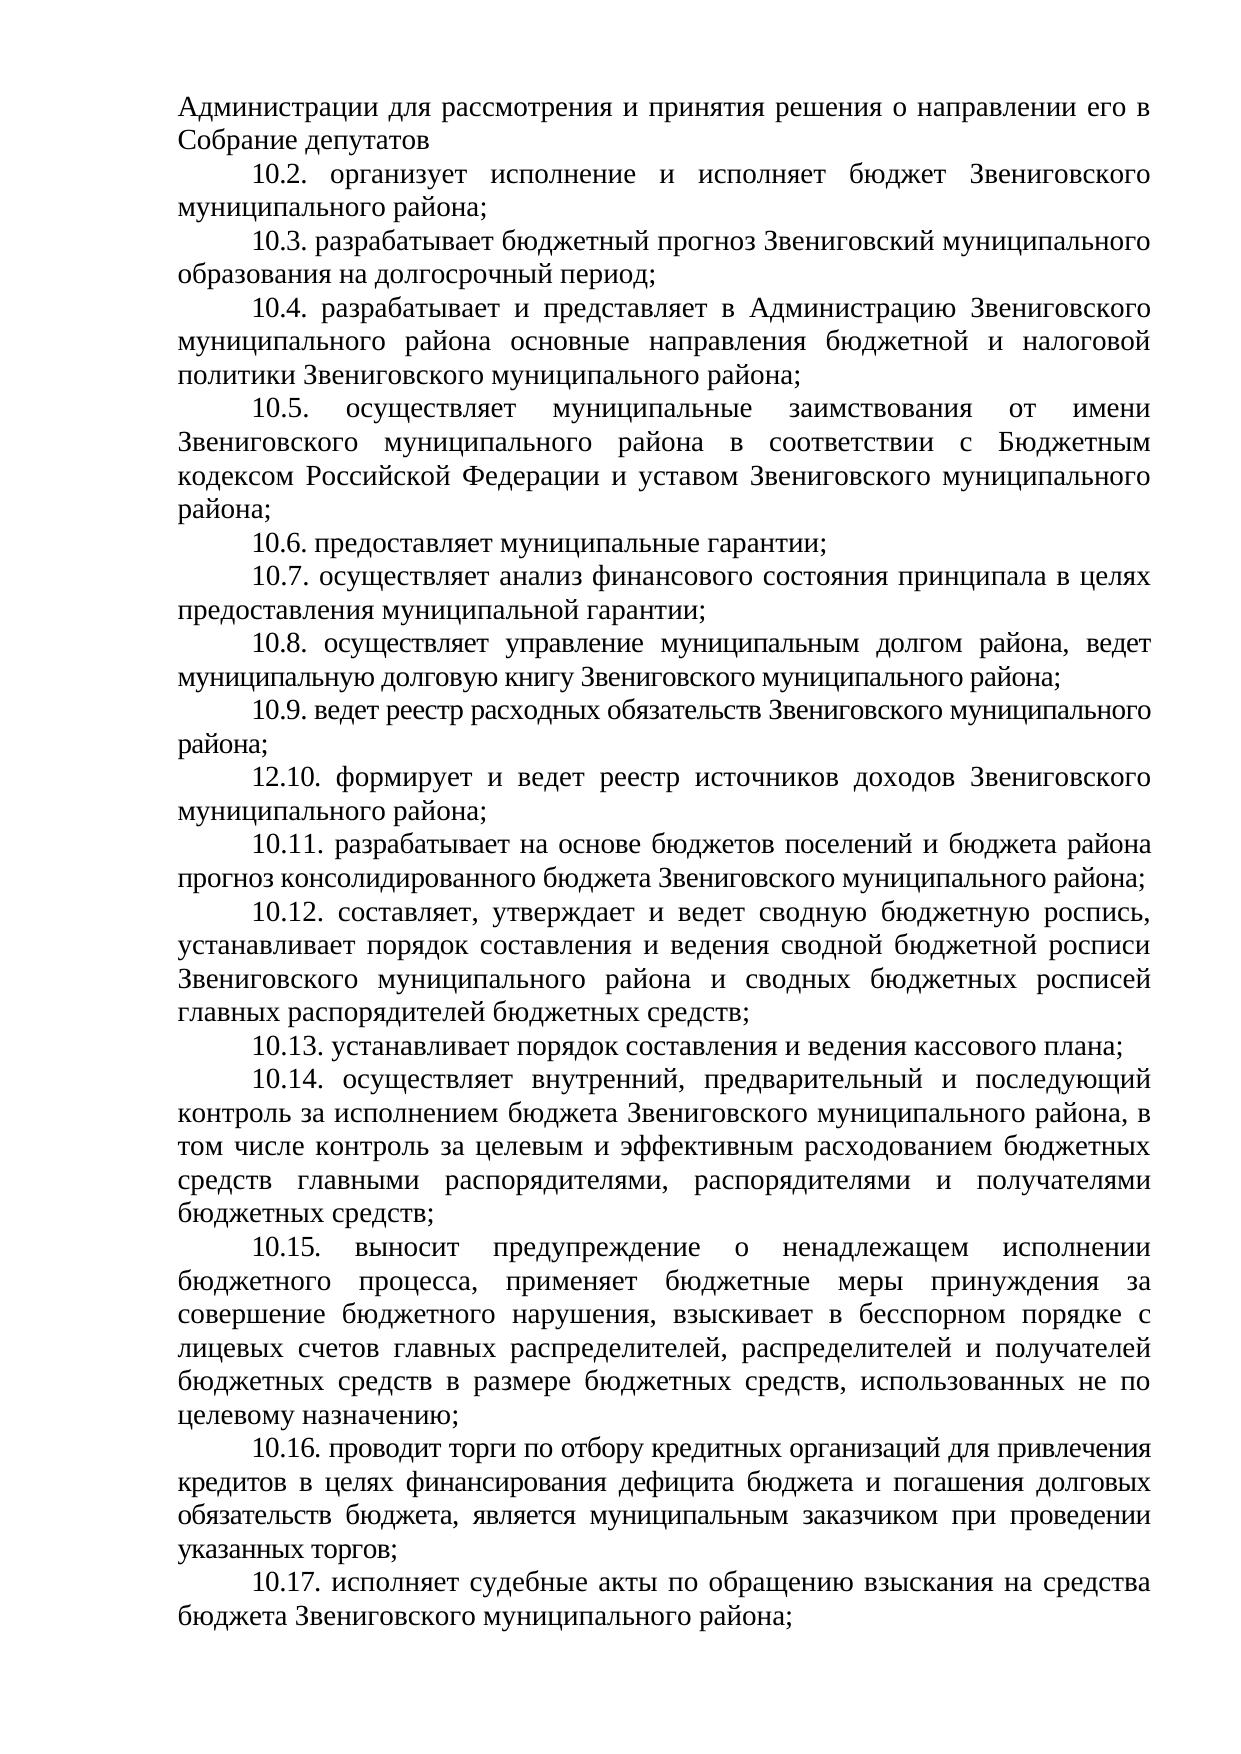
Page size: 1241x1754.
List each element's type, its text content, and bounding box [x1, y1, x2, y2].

text 10.16. проводит торги по отбору кредитных организаций для привлечения кредитов в целях финансирования дефицита бюджета и погашения долговых обязательств бюджета, является муниципальным заказчиком при проведении указанных торгов; [177, 1430, 1152, 1564]
text 10.2. организует исполнение и исполняет бюджет Звениговского муниципального района; [177, 156, 1152, 223]
text 10.13. устанавливает порядок составления и ведения кассового плана; [177, 1028, 1152, 1061]
text 10.8. осуществляет управление муниципальным долгом района, ведет муниципальную долговую книгу Звениговского муниципального района; [177, 625, 1152, 692]
text 12.10. формирует и ведет реестр источников доходов Звениговского муниципального района; [177, 759, 1152, 827]
text 10.11. разрабатывает на основе бюджетов поселений и бюджета района прогноз консолидированного бюджета Звениговского муниципального района; [177, 827, 1152, 894]
text 10.7. осуществляет анализ финансового состояния принципала в целях предоставления муниципальной гарантии; [177, 558, 1152, 625]
text 10.4. разрабатывает и представляет в Администрацию Звениговского муниципального района основные направления бюджетной и налоговой политики Звениговского муниципального района; [177, 290, 1152, 391]
text 10.5. осуществляет муниципальные заимствования от имени Звениговского муниципального района в соответствии с Бюджетным кодексом Российской Федерации и уставом Звениговского муниципального района; [177, 391, 1152, 525]
text 10.6. предоставляет муниципальные гарантии; [177, 525, 1152, 558]
text 10.14. осуществляет внутренний, предварительный и последующий контроль за исполнением бюджета Звениговского муниципального района, в том числе контроль за целевым и эффективным расходованием бюджетных средств главными распорядителями, распорядителями и получателями бюджетных средств; [177, 1061, 1152, 1229]
text 10.15. выносит предупреждение о ненадлежащем исполнении бюджетного процесса, применяет бюджетные меры принуждения за совершение бюджетного нарушения, взыскивает в бесспорном порядке с лицевых счетов главных распределителей, распределителей и получателей бюджетных средств в размере бюджетных средств, использованных не по целевому назначению; [177, 1229, 1152, 1430]
text 10.12. составляет, утверждает и ведет сводную бюджетную роспись, устанавливает порядок составления и ведения сводной бюджетной росписи Звениговского муниципального района и сводных бюджетных росписей главных распорядителей бюджетных средств; [177, 894, 1152, 1028]
text 10.3. разрабатывает бюджетный прогноз Звениговский муниципального образования на долгосрочный период; [177, 223, 1152, 290]
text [177, 89, 1152, 156]
text 10.9. ведет реестр расходных обязательств Звениговского муниципального района; [177, 692, 1152, 759]
text 10.17. исполняет судебные акты по обращению взыскания на средства бюджета Звениговского муниципального района; [177, 1564, 1152, 1632]
